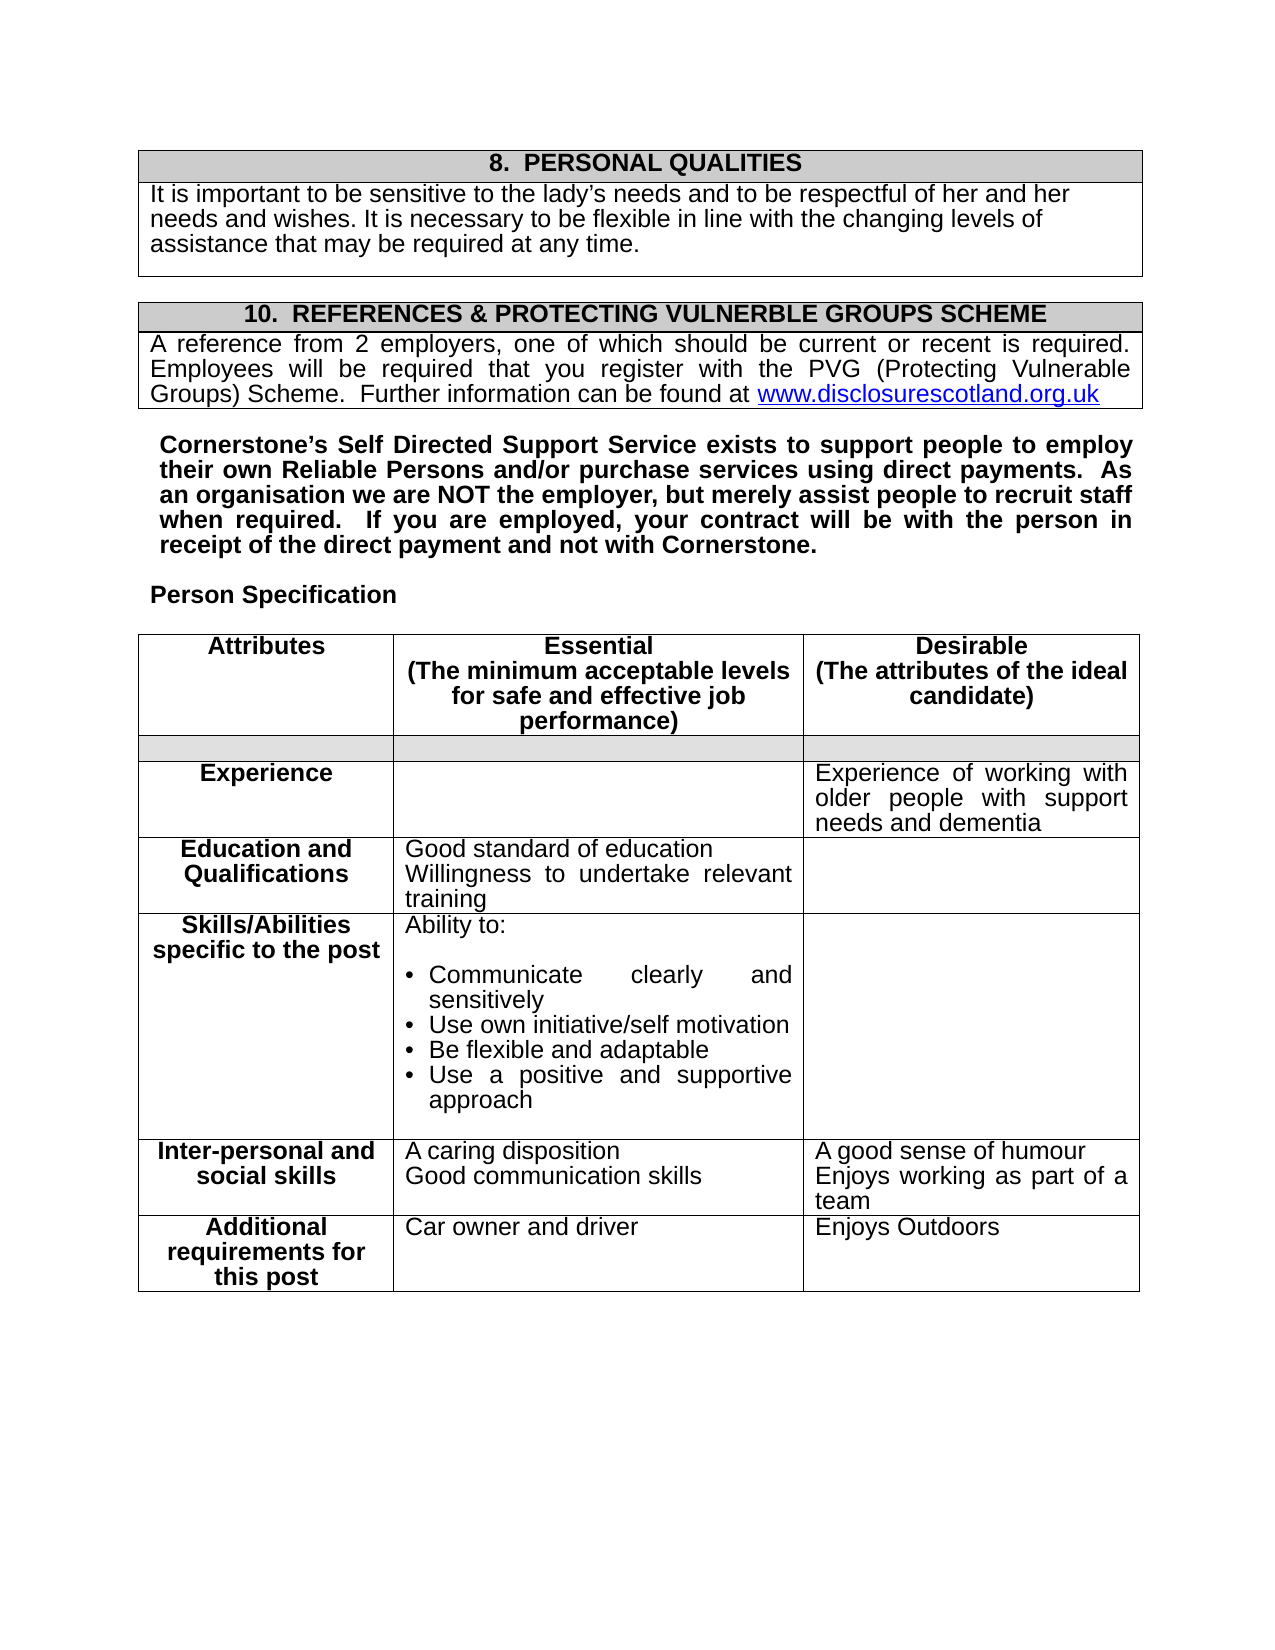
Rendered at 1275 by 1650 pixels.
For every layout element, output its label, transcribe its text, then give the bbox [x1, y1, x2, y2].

table_cell Ability to: Communicate clearly and sensitively Use own initiative/self motivation Be flexible and adaptable Use a positive and supportive approach [394, 914, 803, 1139]
table_header Essential (The minimum acceptable levels for safe and effective job performance) [394, 635, 803, 734]
table_cell Enjoys Outdoors [804, 1216, 1139, 1291]
table_cell Additional requirements for this post [139, 1216, 393, 1291]
table_cell [394, 736, 803, 761]
table_header Attributes [139, 635, 393, 734]
table_cell Good standard of education Willingness to undertake relevant training [394, 838, 803, 913]
table_cell [804, 736, 1139, 761]
table_header 8. PERSONAL QUALITIES [139, 151, 1142, 182]
table_cell Car owner and driver [394, 1216, 803, 1291]
table_cell A good sense of humour Enjoys working as part of a team [804, 1140, 1139, 1215]
table_header Desirable (The attributes of the ideal candidate) [804, 635, 1139, 734]
table_cell [394, 762, 803, 837]
table_cell [804, 838, 1139, 913]
table_cell A reference from 2 employers, one of which should be current or recent is required. Employees will be required that you register with the PVG (Protecting Vulnerable Groups) Scheme. Further information can be found at www.disclosurescotland.org.uk [139, 333, 1142, 407]
table_cell Skills/Abilities specific to the post [139, 914, 393, 1139]
table_cell Inter-personal and social skills [139, 1140, 393, 1215]
text Person Specification [150, 583, 1125, 608]
table_cell Education and Qualifications [139, 838, 393, 913]
table_cell It is important to be sensitive to the lady’s needs and to be respectful of her and her needs and wishes. It is necessary to be flexible in line with the changing levels of assistance that may be required at any time. [139, 183, 1142, 276]
table_cell A caring disposition Good communication skills [394, 1140, 803, 1215]
text Cornerstone’s Self Directed Support Service exists to support people to employ their own Reliable Persons and/or purchase services using direct payments. As an organisation we are NOT the employer, but merely assist people to recruit staff when required. If you are employed, your contract will be with the person in receipt of the direct payment and not with Cornerstone. [150, 433, 1125, 558]
table_cell [804, 914, 1139, 1139]
table_header 10. REFERENCES & PROTECTING VULNERBLE GROUPS SCHEME [139, 303, 1142, 331]
table_cell Experience [139, 762, 393, 837]
table_cell [139, 736, 393, 761]
table_cell Experience of working with older people with support needs and dementia [804, 762, 1139, 837]
